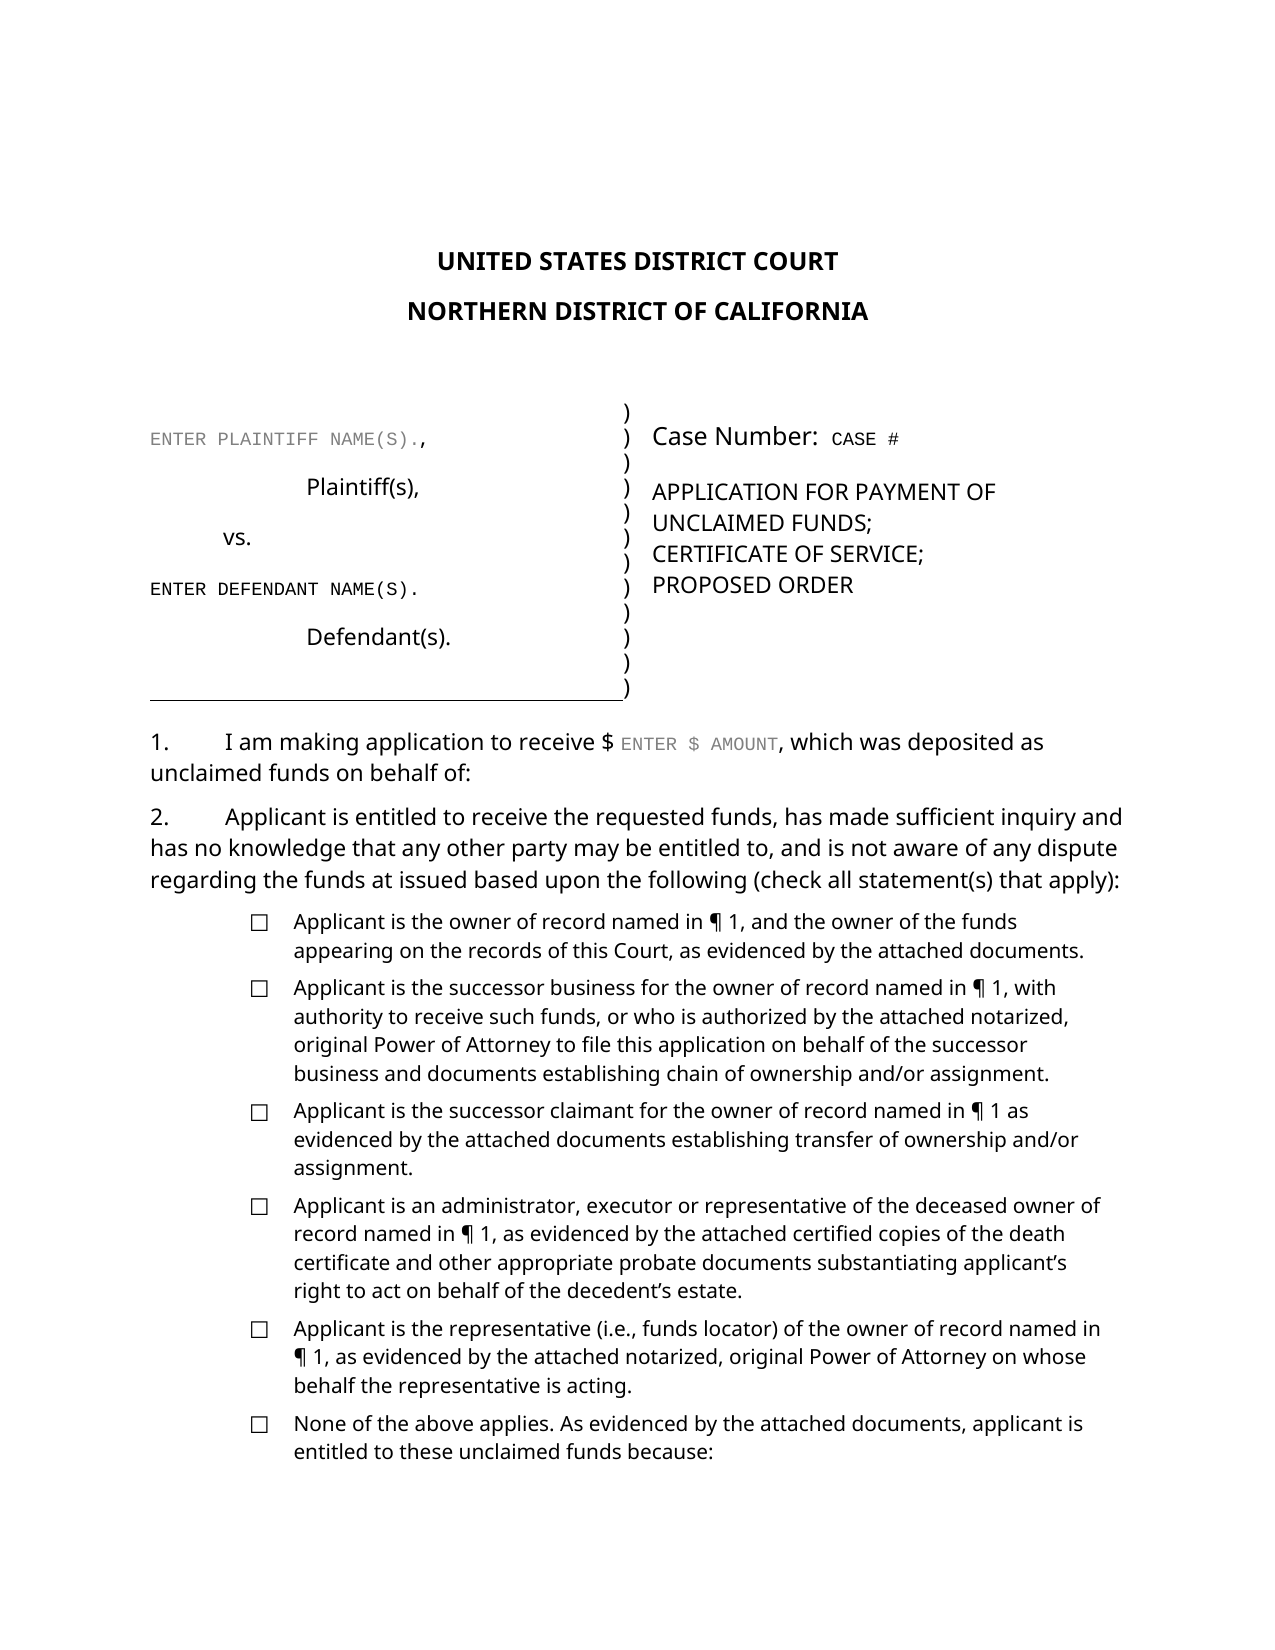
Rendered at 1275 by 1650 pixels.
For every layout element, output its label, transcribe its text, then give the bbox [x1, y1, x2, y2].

text 2. Applicant is entitled to receive the requested funds, has made sufficient inquiry and has no knowledge that any other party may be entitled to, and is not aware of any dispute regarding the funds at issued based upon the following (check all statement(s) that apply): [150, 801, 1125, 895]
table_cell Applicant is an administrator, executor or representative of the deceased owner of record named in ¶ 1, as evidenced by the attached certified copies of the death certificate and other appropriate probate documents substantiating applicant’s right to act on behalf of the decedent’s estate. [281, 1191, 1125, 1314]
table_header Case Number: APPLICATION FOR PAYMENT OF UNCLAIMED FUNDS; CERTIFICATE OF SERVICE; PROPOSED ORDER [652, 400, 1125, 700]
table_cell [281, 1409, 1125, 1468]
table_cell Applicant is the successor claimant for the owner of record named in ¶ 1 as evidenced by the attached documents establishing transfer of ownership and/or assignment. [281, 1096, 1125, 1191]
text 1. I am making application to receive $ , which was deposited as unclaimed funds on behalf of: [150, 726, 1125, 788]
table_header , Plaintiff(s), vs. Defendant(s). [150, 400, 623, 700]
text UNITED STATES DISTRICT COURT [150, 250, 1125, 275]
table_cell [150, 974, 281, 1096]
table_header Applicant is the owner of record named in ¶ 1, and the owner of the funds appearing on the records of this Court, as evidenced by the attached documents. [281, 907, 1125, 973]
table_header ) ) ) ) ) ) ) ) ) ) ) ) [623, 400, 652, 700]
text NORTHERN DISTRICT OF CALIFORNIA [150, 300, 1125, 325]
table_cell Applicant is the successor business for the owner of record named in ¶ 1, with authority to receive such funds, or who is authorized by the attached notarized, original Power of Attorney to file this application on behalf of the successor business and documents establishing chain of ownership and/or assignment. [281, 974, 1125, 1096]
table_cell Applicant is the representative (i.e., funds locator) of the owner of record named in ¶ 1, as evidenced by the attached notarized, original Power of Attorney on whose behalf the representative is acting. [281, 1314, 1125, 1409]
table_header [150, 907, 281, 973]
table_cell [150, 1409, 281, 1468]
